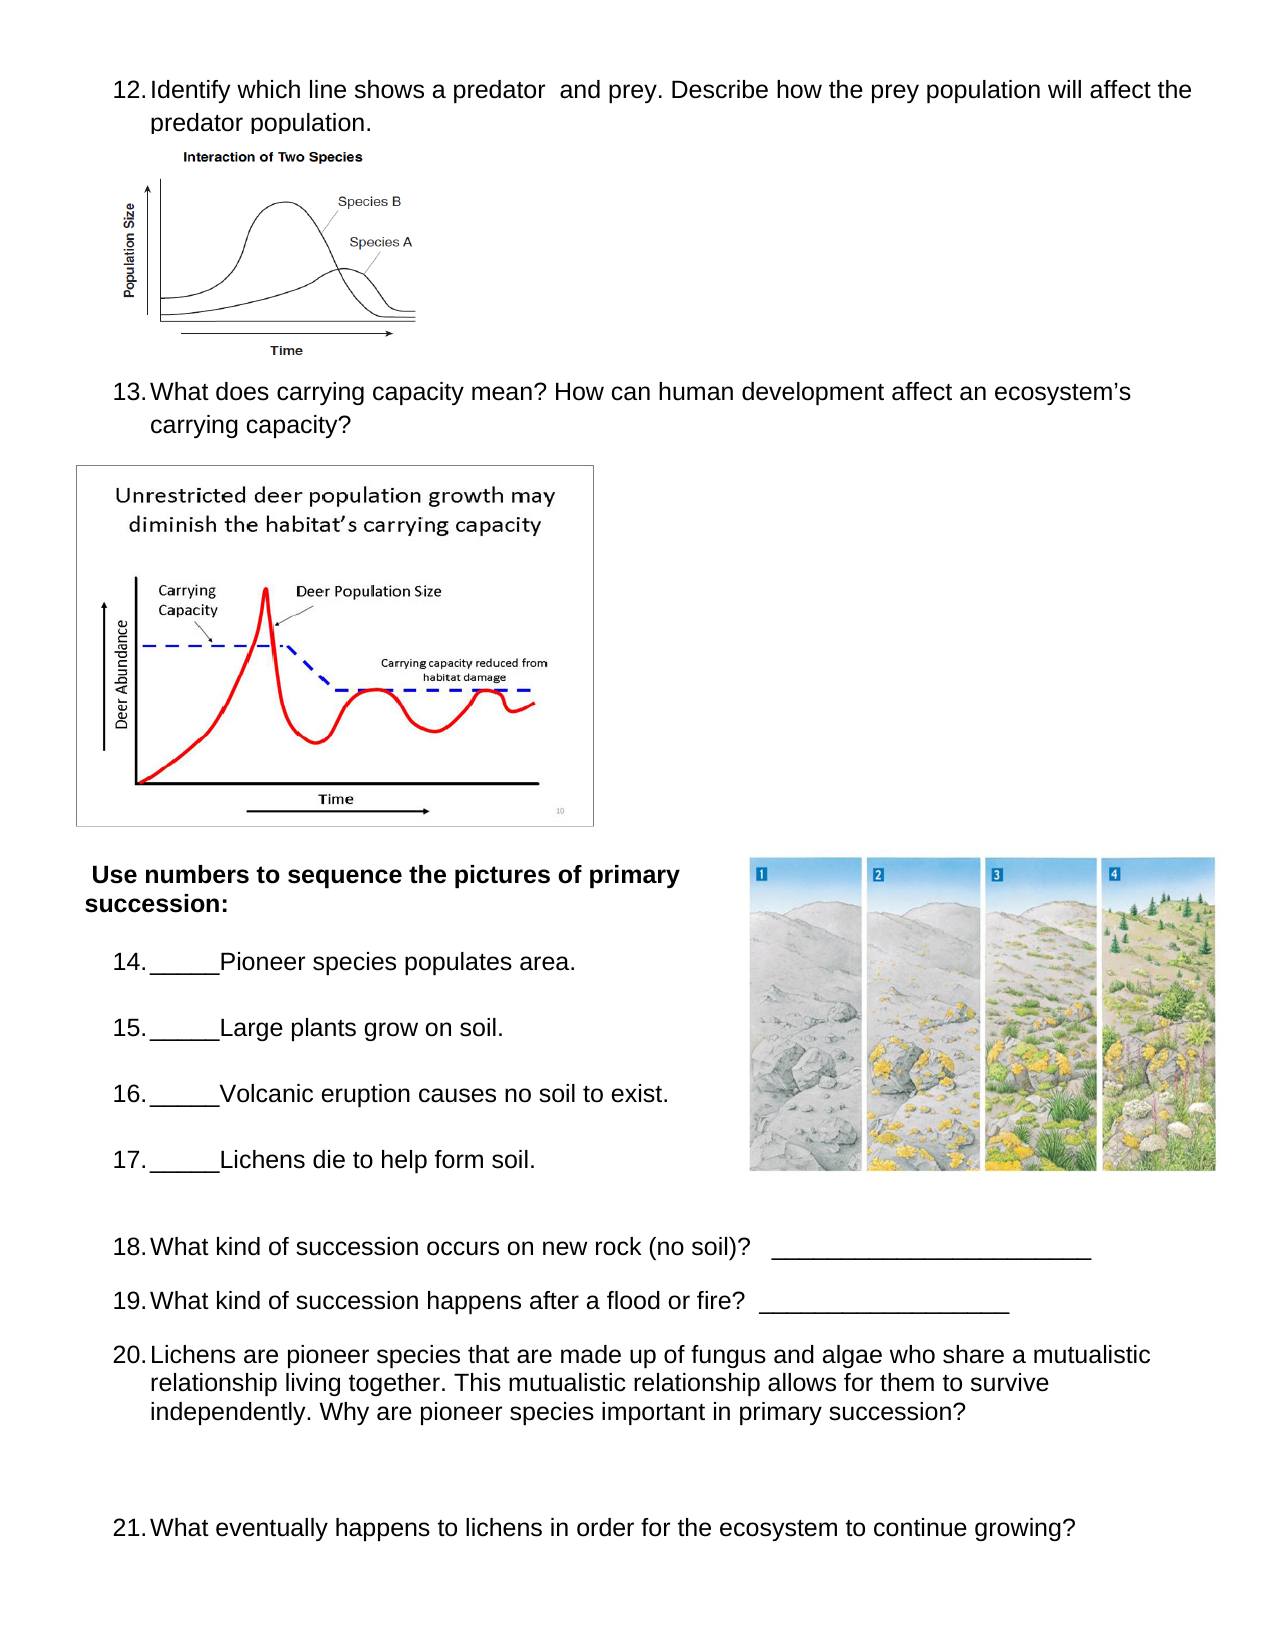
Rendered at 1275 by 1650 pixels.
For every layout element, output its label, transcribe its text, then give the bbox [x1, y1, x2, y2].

picture [96, 134, 470, 366]
list What kind of succession occurs on new rock (no soil)? _______________________ [112, 1232, 1200, 1261]
list What kind of succession happens after a flood or fire? __________________ [112, 1286, 1200, 1315]
picture [75, 464, 596, 827]
list Lichens are pioneer species that are made up of fungus and algae who share a mutualistic relationship living together. This mutualistic relationship allows for them to survive independently. Why are pioneer species important in primary succession? [112, 1340, 1200, 1426]
list _____Large plants grow on soil. [112, 1013, 743, 1042]
list _____Lichens die to help form soil. [112, 1146, 743, 1174]
list What does carrying capacity mean? How can human development affect an ecosystem’s carrying capacity? [112, 377, 1200, 439]
list _____Volcanic eruption causes no soil to exist. [112, 1079, 743, 1108]
list What eventually happens to lichens in order for the ecosystem to continue growing? [112, 1513, 1200, 1542]
list _____Pioneer species populates area. [112, 947, 743, 976]
text Use numbers to sequence the pictures of primary succession: [84, 860, 743, 918]
list Identify which line shows a predator and prey. Describe how the prey population will affect the predator population. [112, 75, 1200, 137]
picture [743, 849, 1222, 1177]
